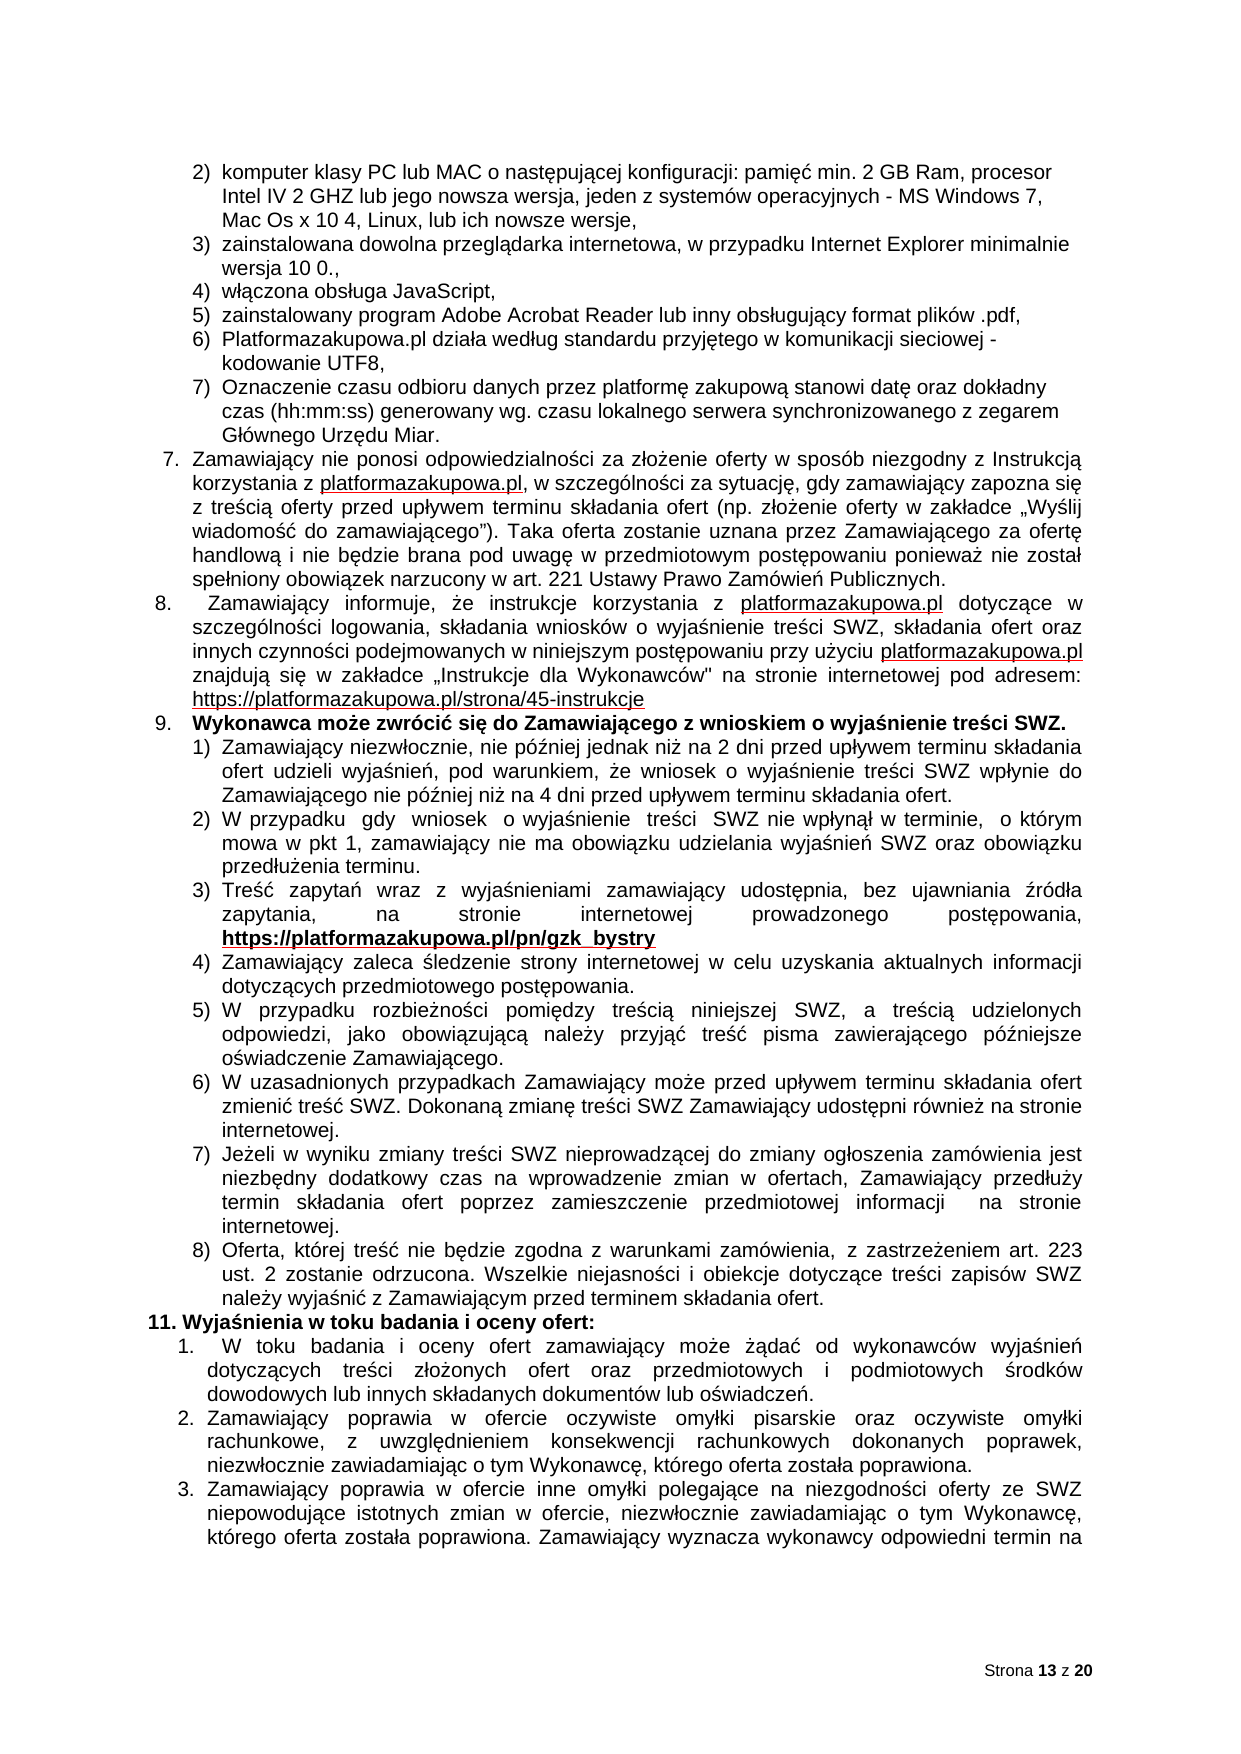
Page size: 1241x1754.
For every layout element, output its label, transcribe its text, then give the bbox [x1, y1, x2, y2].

list Oferta, której treść nie będzie zgodna z warunkami zamówienia, z zastrzeżeniem art. 223 ust. 2 zostanie odrzucona. Wszelkie niejasności i obiekcje dotyczące treści zapisów SWZ należy wyjaśnić z Zamawiającym przed terminem składania ofert. [192, 1238, 1083, 1309]
list włączona obsługa JavaScript, [192, 279, 1083, 303]
list zainstalowany program Adobe Acrobat Reader lub inny obsługujący format plików .pdf, [192, 303, 1083, 327]
list Zamawiający poprawia w ofercie oczywiste omyłki pisarskie oraz oczywiste omyłki rachunkowe, z uwzględnieniem konsekwencji rachunkowych dokonanych poprawek, niezwłocznie zawiadamiając o tym Wykonawcę, którego oferta została poprawiona. [177, 1405, 1083, 1477]
list Wykonawca może zwrócić się do Zamawiającego z wnioskiem o wyjaśnienie treści SWZ. [154, 711, 1083, 734]
list Zamawiający niezwłocznie, nie później jednak niż na 2 dni przed upływem terminu składania ofert udzieli wyjaśnień, pod warunkiem, że wniosek o wyjaśnienie treści SWZ wpłynie do Zamawiającego nie później niż na 4 dni przed upływem terminu składania ofert. [192, 734, 1083, 806]
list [177, 1477, 1083, 1549]
list 11. Wyjaśnienia w toku badania i oceny ofert: [148, 1309, 1083, 1333]
list W toku badania i oceny ofert zamawiający może żądać od wykonawców wyjaśnień dotyczących treści złożonych ofert oraz przedmiotowych i podmiotowych środków dowodowych lub innych składanych dokumentów lub oświadczeń. [177, 1333, 1083, 1405]
list Jeżeli w wyniku zmiany treści SWZ nieprowadzącej do zmiany ogłoszenia zamówienia jest niezbędny dodatkowy czas na wprowadzenie zmian w ofertach, Zamawiający przedłuży termin składania ofert poprzez zamieszczenie przedmiotowej informacji na stronie internetowej. [192, 1142, 1083, 1238]
list Oznaczenie czasu odbioru danych przez platformę zakupową stanowi datę oraz dokładny czas (hh:mm:ss) generowany wg. czasu lokalnego serwera synchronizowanego z zegarem Głównego Urzędu Miar. [192, 375, 1083, 447]
list W przypadku rozbieżności pomiędzy treścią niniejszej SWZ, a treścią udzielonych odpowiedzi, jako obowiązującą należy przyjąć treść pisma zawierającego późniejsze oświadczenie Zamawiającego. [192, 998, 1083, 1070]
list W uzasadnionych przypadkach Zamawiający może przed upływem terminu składania ofert zmienić treść SWZ. Dokonaną zmianę treści SWZ Zamawiający udostępni również na stronie internetowej. [192, 1070, 1083, 1142]
list zainstalowana dowolna przeglądarka internetowa, w przypadku Internet Explorer minimalnie wersja 10 0., [192, 231, 1083, 279]
list komputer klasy PC lub MAC o następującej konfiguracji: pamięć min. 2 GB Ram, procesor Intel IV 2 GHZ lub jego nowsza wersja, jeden z systemów operacyjnych - MS Windows 7, Mac Os x 10 4, Linux, lub ich nowsze wersje, [192, 159, 1083, 231]
list Zamawiający zaleca śledzenie strony internetowej w celu uzyskania aktualnych informacji dotyczących przedmiotowego postępowania. [192, 950, 1083, 998]
list Treść zapytań wraz z wyjaśnieniami zamawiający udostępnia, bez ujawniania źródła zapytania, na stronie internetowej prowadzonego postępowania, https://platformazakupowa.pl/pn/gzk_bystry [192, 878, 1083, 950]
list Zamawiający nie ponosi odpowiedzialności za złożenie oferty w sposób niezgodny z Instrukcją korzystania z platformazakupowa.pl, w szczególności za sytuację, gdy zamawiający zapozna się z treścią oferty przed upływem terminu składania ofert (np. złożenie oferty w zakładce „Wyślij wiadomość do zamawiającego”). Taka oferta zostanie uznana przez Zamawiającego za ofertę handlową i nie będzie brana pod uwagę w przedmiotowym postępowaniu ponieważ nie został spełniony obowiązek narzucony w art. 221 Ustawy Prawo Zamówień Publicznych. [162, 447, 1083, 591]
list Zamawiający informuje, że instrukcje korzystania z platformazakupowa.pl dotyczące w szczególności logowania, składania wniosków o wyjaśnienie treści SWZ, składania ofert oraz innych czynności podejmowanych w niniejszym postępowaniu przy użyciu platformazakupowa.pl znajdują się w zakładce „Instrukcje dla Wykonawców" na stronie internetowej pod adresem: https://platformazakupowa.pl/strona/45-instrukcje [154, 591, 1083, 711]
list W przypadku gdy wniosek o wyjaśnienie treści SWZ nie wpłynął w terminie, o którym mowa w pkt 1, zamawiający nie ma obowiązku udzielania wyjaśnień SWZ oraz obowiązku przedłużenia terminu. [192, 806, 1083, 878]
list Platformazakupowa.pl działa według standardu przyjętego w komunikacji sieciowej - kodowanie UTF8, [192, 327, 1083, 375]
